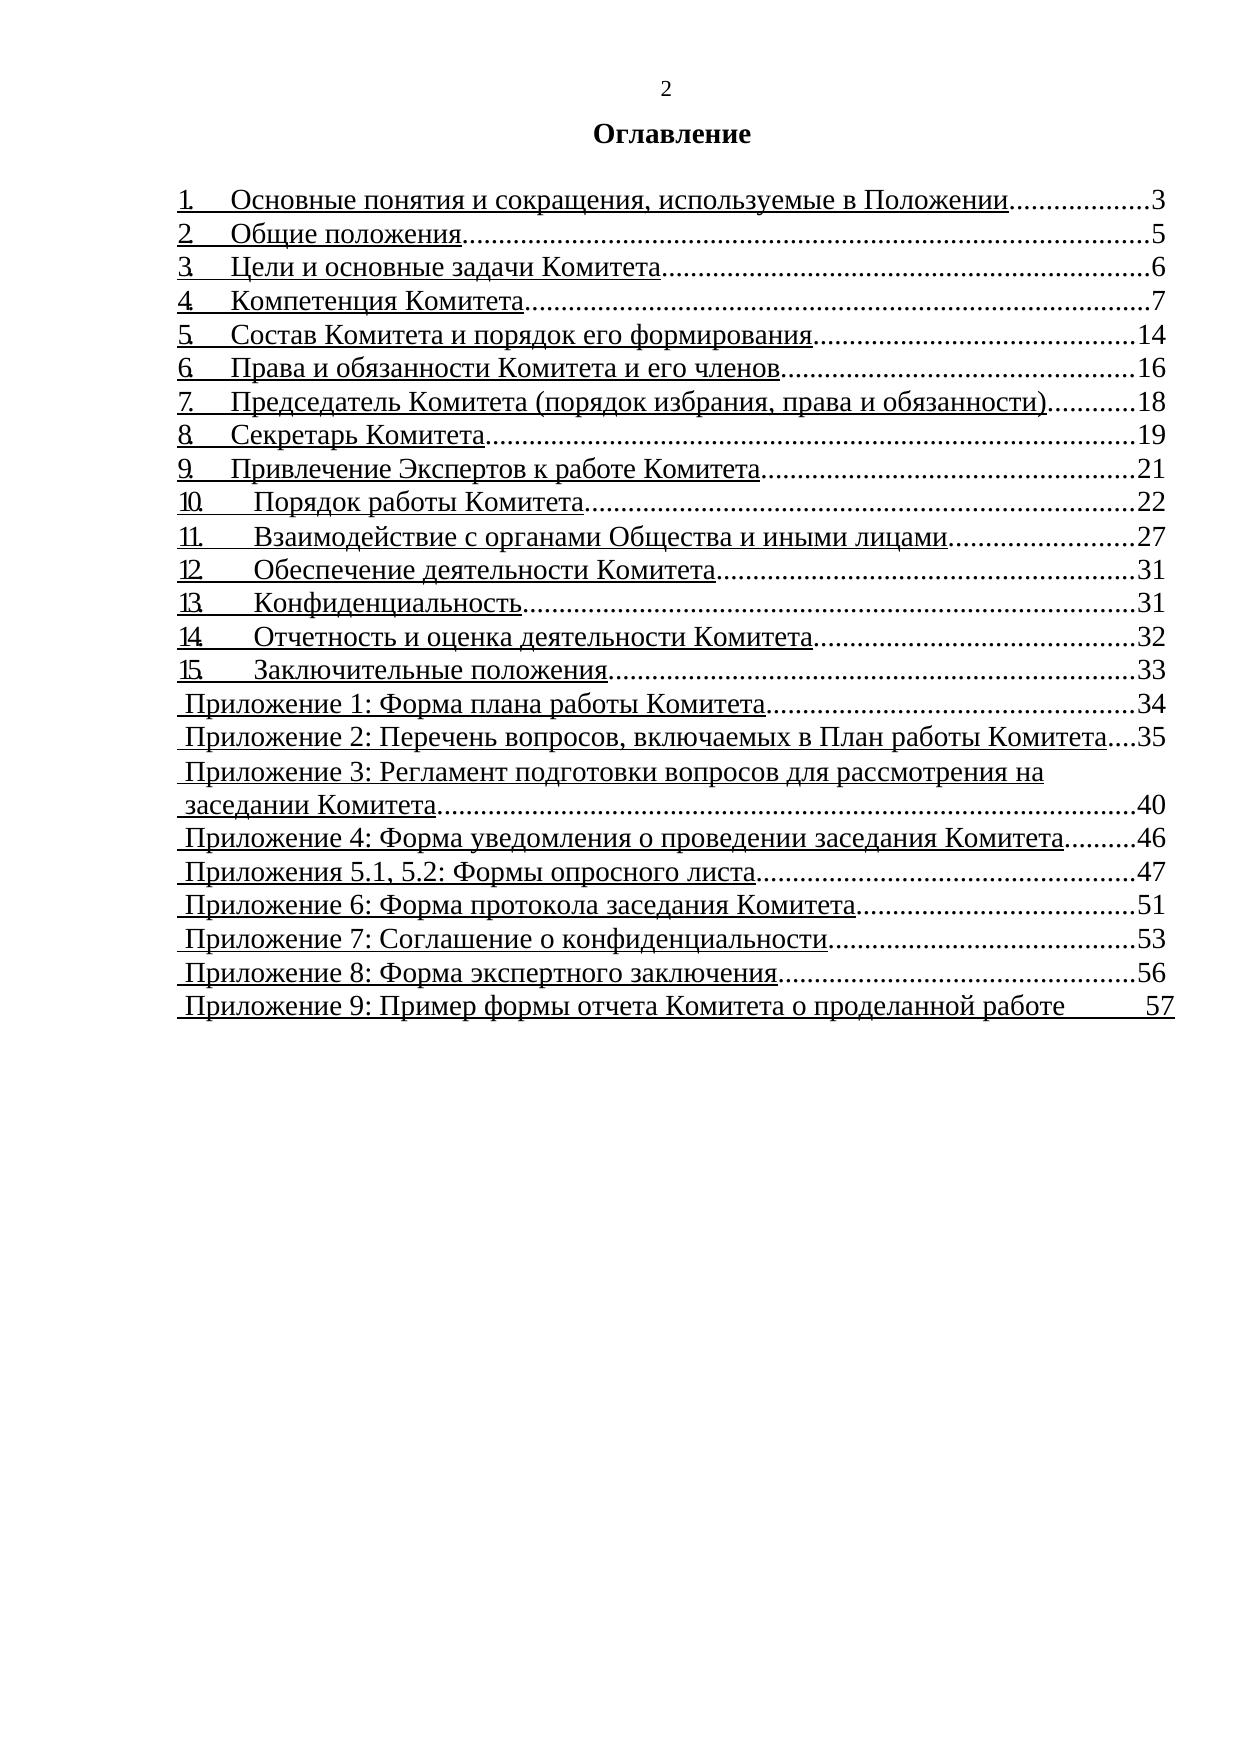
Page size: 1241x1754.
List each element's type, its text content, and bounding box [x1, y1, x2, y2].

subtitle Оглавление [273, 116, 1071, 150]
